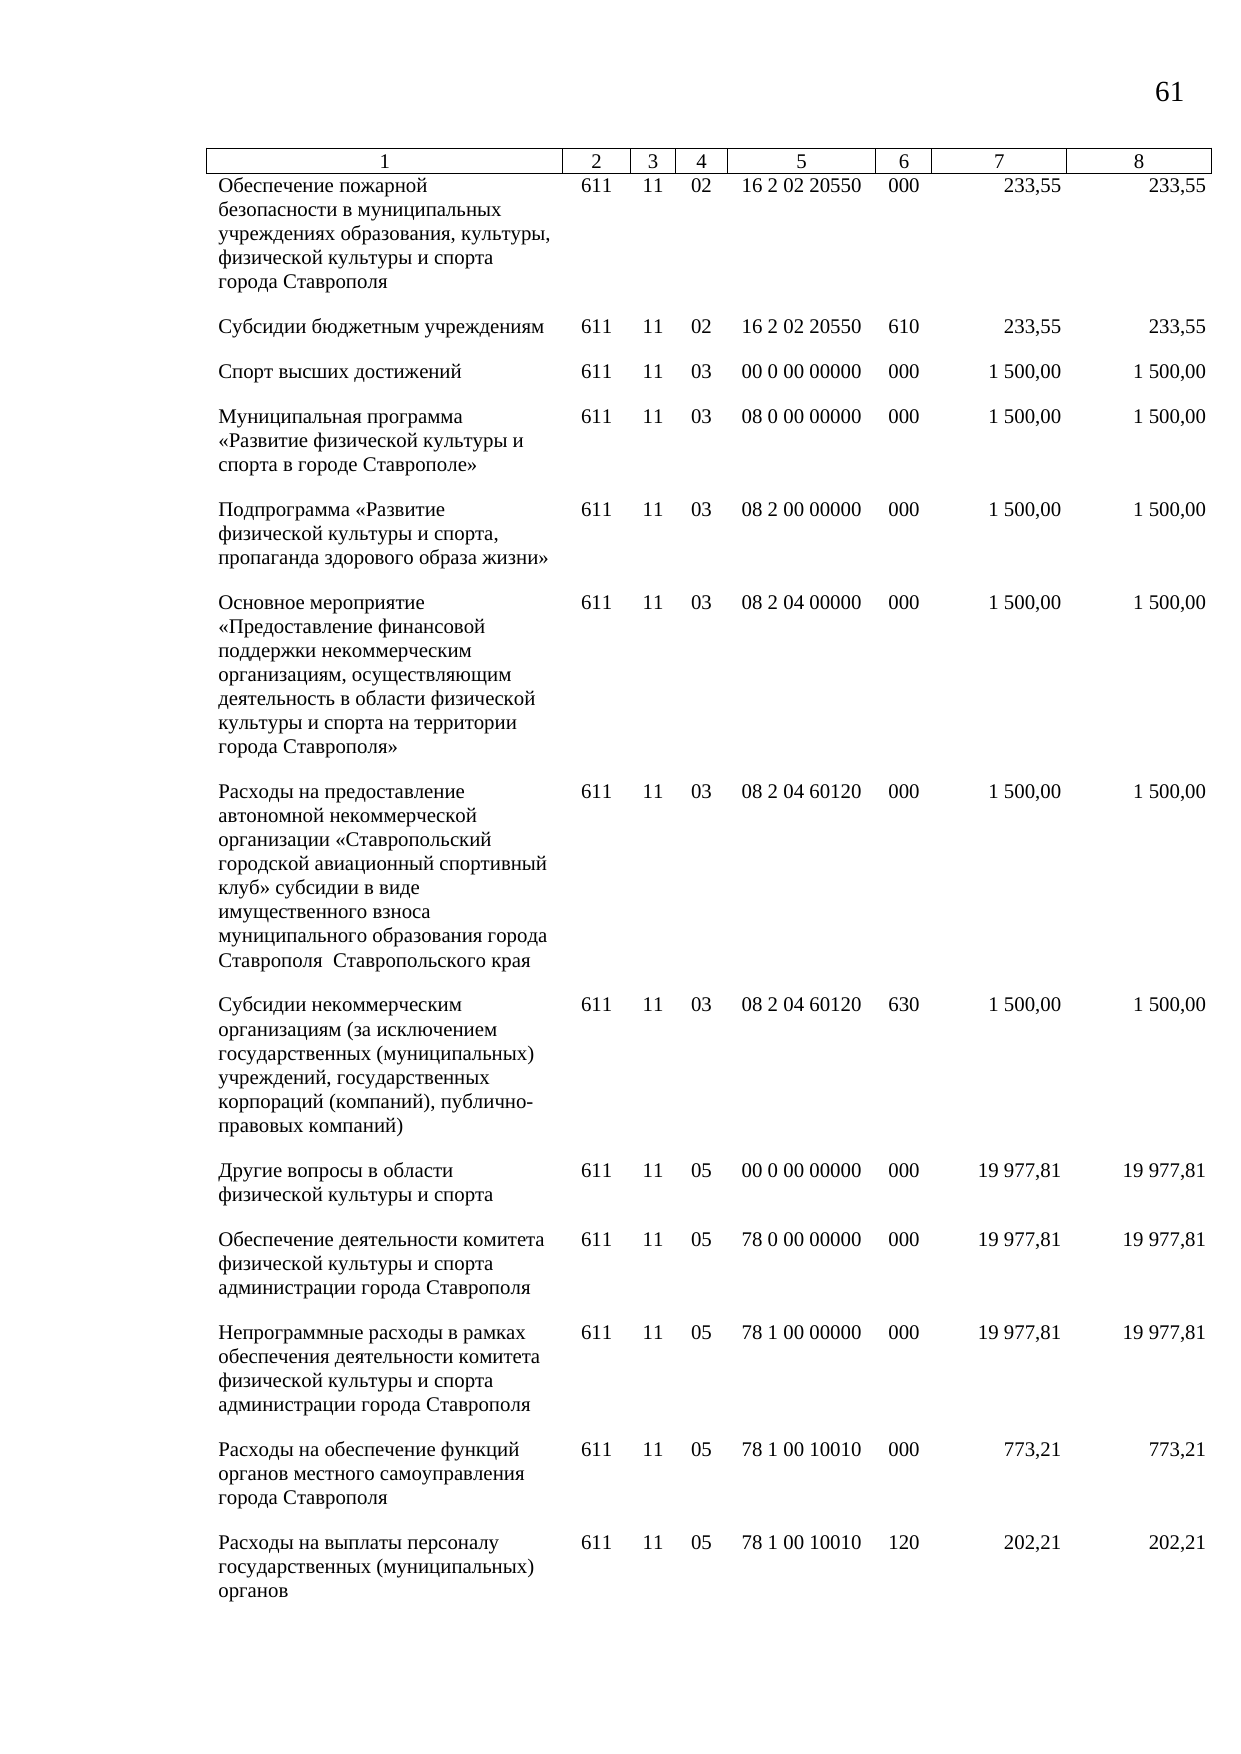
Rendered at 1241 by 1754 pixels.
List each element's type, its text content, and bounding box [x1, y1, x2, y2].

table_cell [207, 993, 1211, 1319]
table_header 6 [876, 149, 931, 173]
table_header 7 [932, 149, 1066, 173]
table_header 3 [631, 149, 675, 173]
table_header 4 [676, 149, 727, 173]
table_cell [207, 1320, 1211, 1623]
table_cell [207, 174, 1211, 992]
table_header 1 [207, 149, 562, 173]
table_header 5 [728, 149, 875, 173]
table_header 2 [563, 149, 630, 173]
table_header 8 [1067, 149, 1211, 173]
